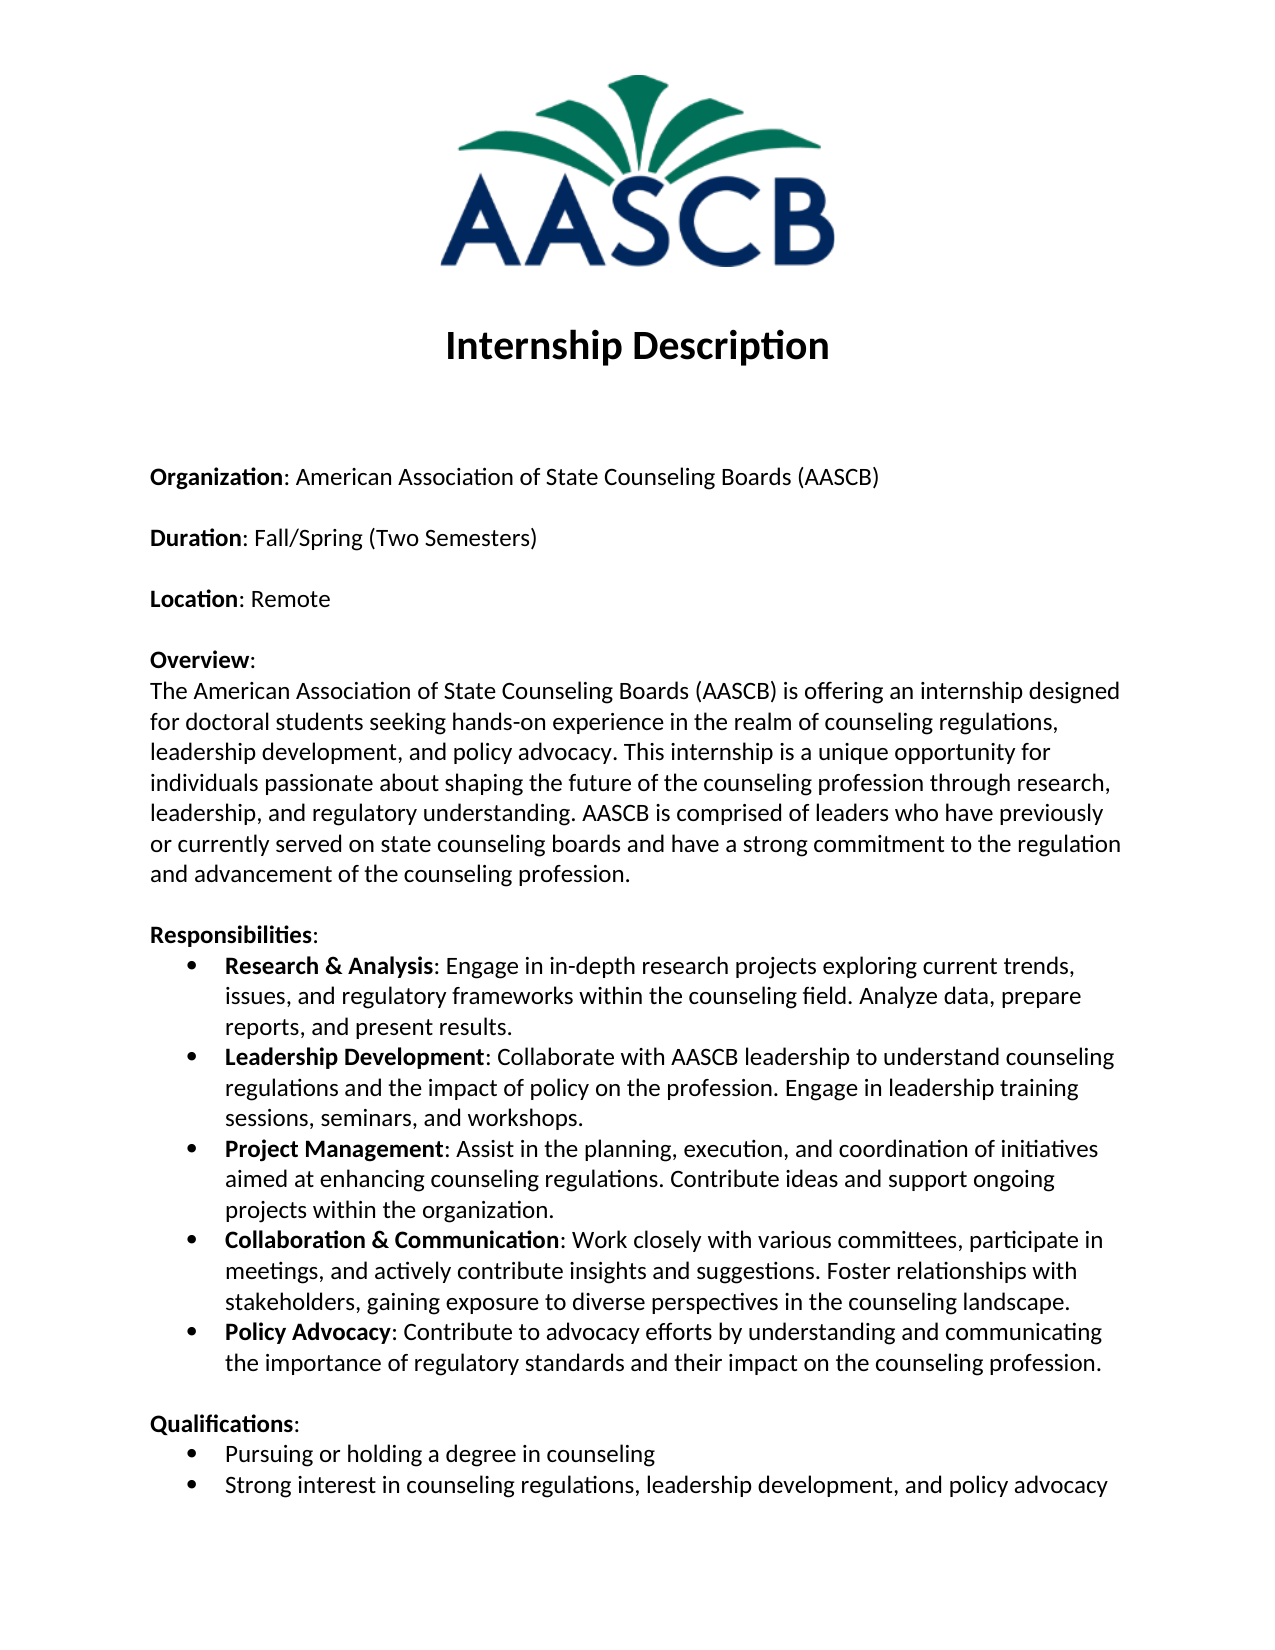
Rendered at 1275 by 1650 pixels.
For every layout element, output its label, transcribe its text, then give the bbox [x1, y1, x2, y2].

list Project Management: Assist in the planning, execution, and coordination of initiatives aimed at enhancing counseling regulations. Contribute ideas and support ongoing projects within the organization. [187, 1133, 1125, 1224]
text Qualifications: [150, 1408, 1125, 1438]
list Pursuing or holding a degree in counseling [187, 1438, 1125, 1469]
list Leadership Development: Collaborate with AASCB leadership to understand counseling regulations and the impact of policy on the profession. Engage in leadership training sessions, seminars, and workshops. [187, 1041, 1125, 1133]
picture [440, 75, 835, 267]
list Policy Advocacy: Contribute to advocacy efforts by understanding and communicating the importance of regulatory standards and their impact on the counseling profession. [187, 1316, 1125, 1377]
text Duration: Fall/Spring (Two Semesters) [150, 523, 1125, 553]
text Internship Description [150, 319, 1125, 370]
list Collaboration & Communication: Work closely with various committees, participate in meetings, and actively contribute insights and suggestions. Foster relationships with stakeholders, gaining exposure to diverse perspectives in the counseling landscape. [187, 1224, 1125, 1316]
list Strong interest in counseling regulations, leadership development, and policy advocacy [187, 1469, 1125, 1499]
list Research & Analysis: Engage in in-depth research projects exploring current trends, issues, and regulatory frameworks within the counseling field. Analyze data, prepare reports, and present results. [187, 950, 1125, 1041]
text Location: Remote [150, 584, 1125, 614]
text The American Association of State Counseling Boards (AASCB) is offering an internship designed for doctoral students seeking hands-on experience in the realm of counseling regulations, leadership development, and policy advocacy. This internship is a unique opportunity for individuals passionate about shaping the future of the counseling profession through research, leadership, and regulatory understanding. AASCB is comprised of leaders who have previously or currently served on state counseling boards and have a strong commitment to the regulation and advancement of the counseling profession. [150, 675, 1125, 889]
text Responsibilities: [150, 919, 1125, 950]
text Overview: [150, 645, 1125, 675]
text Organization: American Association of State Counseling Boards (AASCB) [150, 462, 1125, 492]
